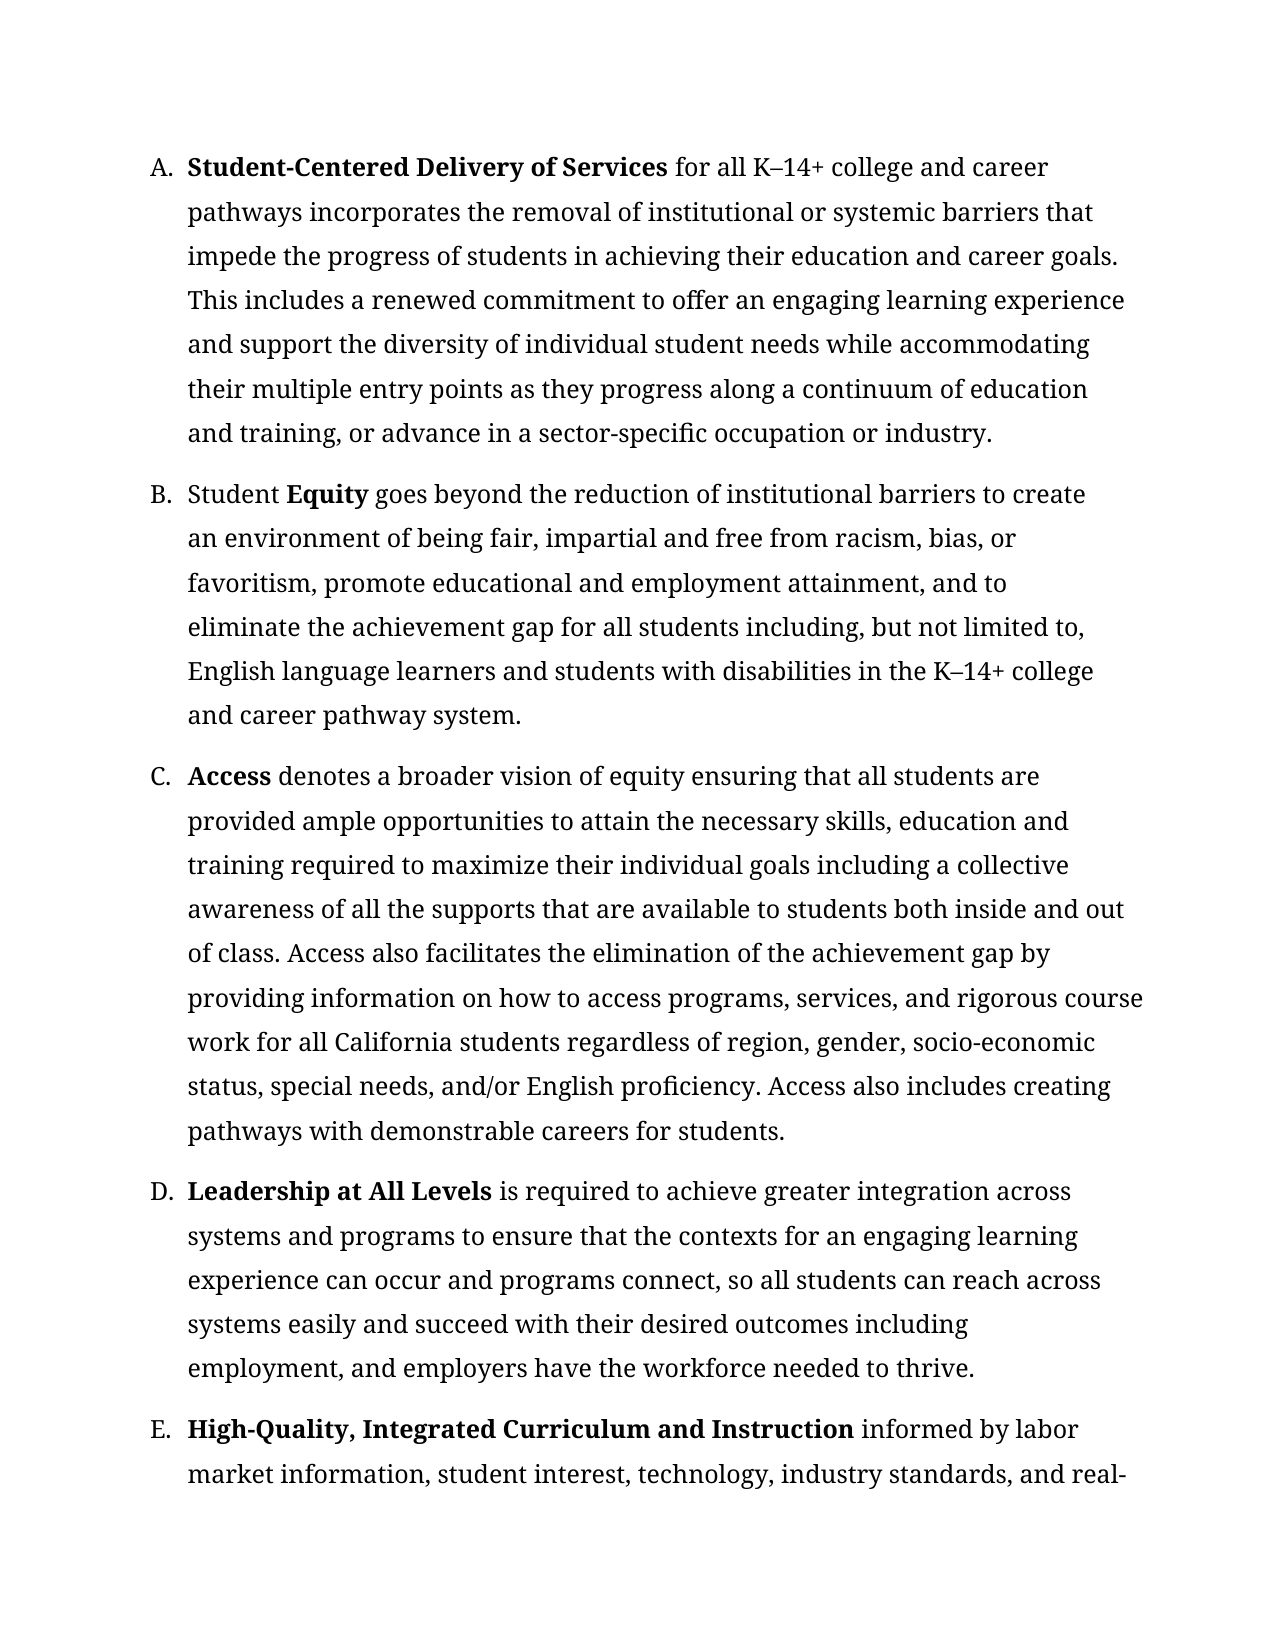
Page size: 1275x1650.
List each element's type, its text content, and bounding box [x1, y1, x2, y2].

list Student-Centered Delivery of Services for all K–14+ college and career pathways incorporates the removal of institutional or systemic barriers that impede the progress of students in achieving their education and career goals. This includes a renewed commitment to offer an engaging learning experience and support the diversity of individual student needs while accommodating their multiple entry points as they progress along a continuum of education and training, or advance in a sector-specific occupation or industry. [150, 150, 1137, 450]
list Leadership at All Levels is required to achieve greater integration across systems and programs to ensure that the contexts for an engaging learning experience can occur and programs connect, so all students can reach across systems easily and succeed with their desired outcomes including employment, and employers have the workforce needed to thrive. [150, 1174, 1119, 1385]
list Access denotes a broader vision of equity ensuring that all students are provided ample opportunities to attain the necessary skills, education and training required to maximize their individual goals including a collective awareness of all the supports that are available to students both inside and out of class. Access also facilitates the elimination of the achievement gap by providing information on how to access programs, services, and rigorous course work for all California students regardless of region, gender, socio-economic status, special needs, and/or English proficiency. Access also includes creating pathways with demonstrable careers for students. [150, 759, 1144, 1147]
list Student Equity goes beyond the reduction of institutional barriers to create an environment of being fair, impartial and free from racism, bias, or favoritism, promote educational and employment attainment, and to eliminate the achievement gap for all students including, but not limited to, English language learners and students with disabilities in the K–14+ college and career pathway system. [150, 477, 1119, 732]
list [150, 1412, 1139, 1490]
